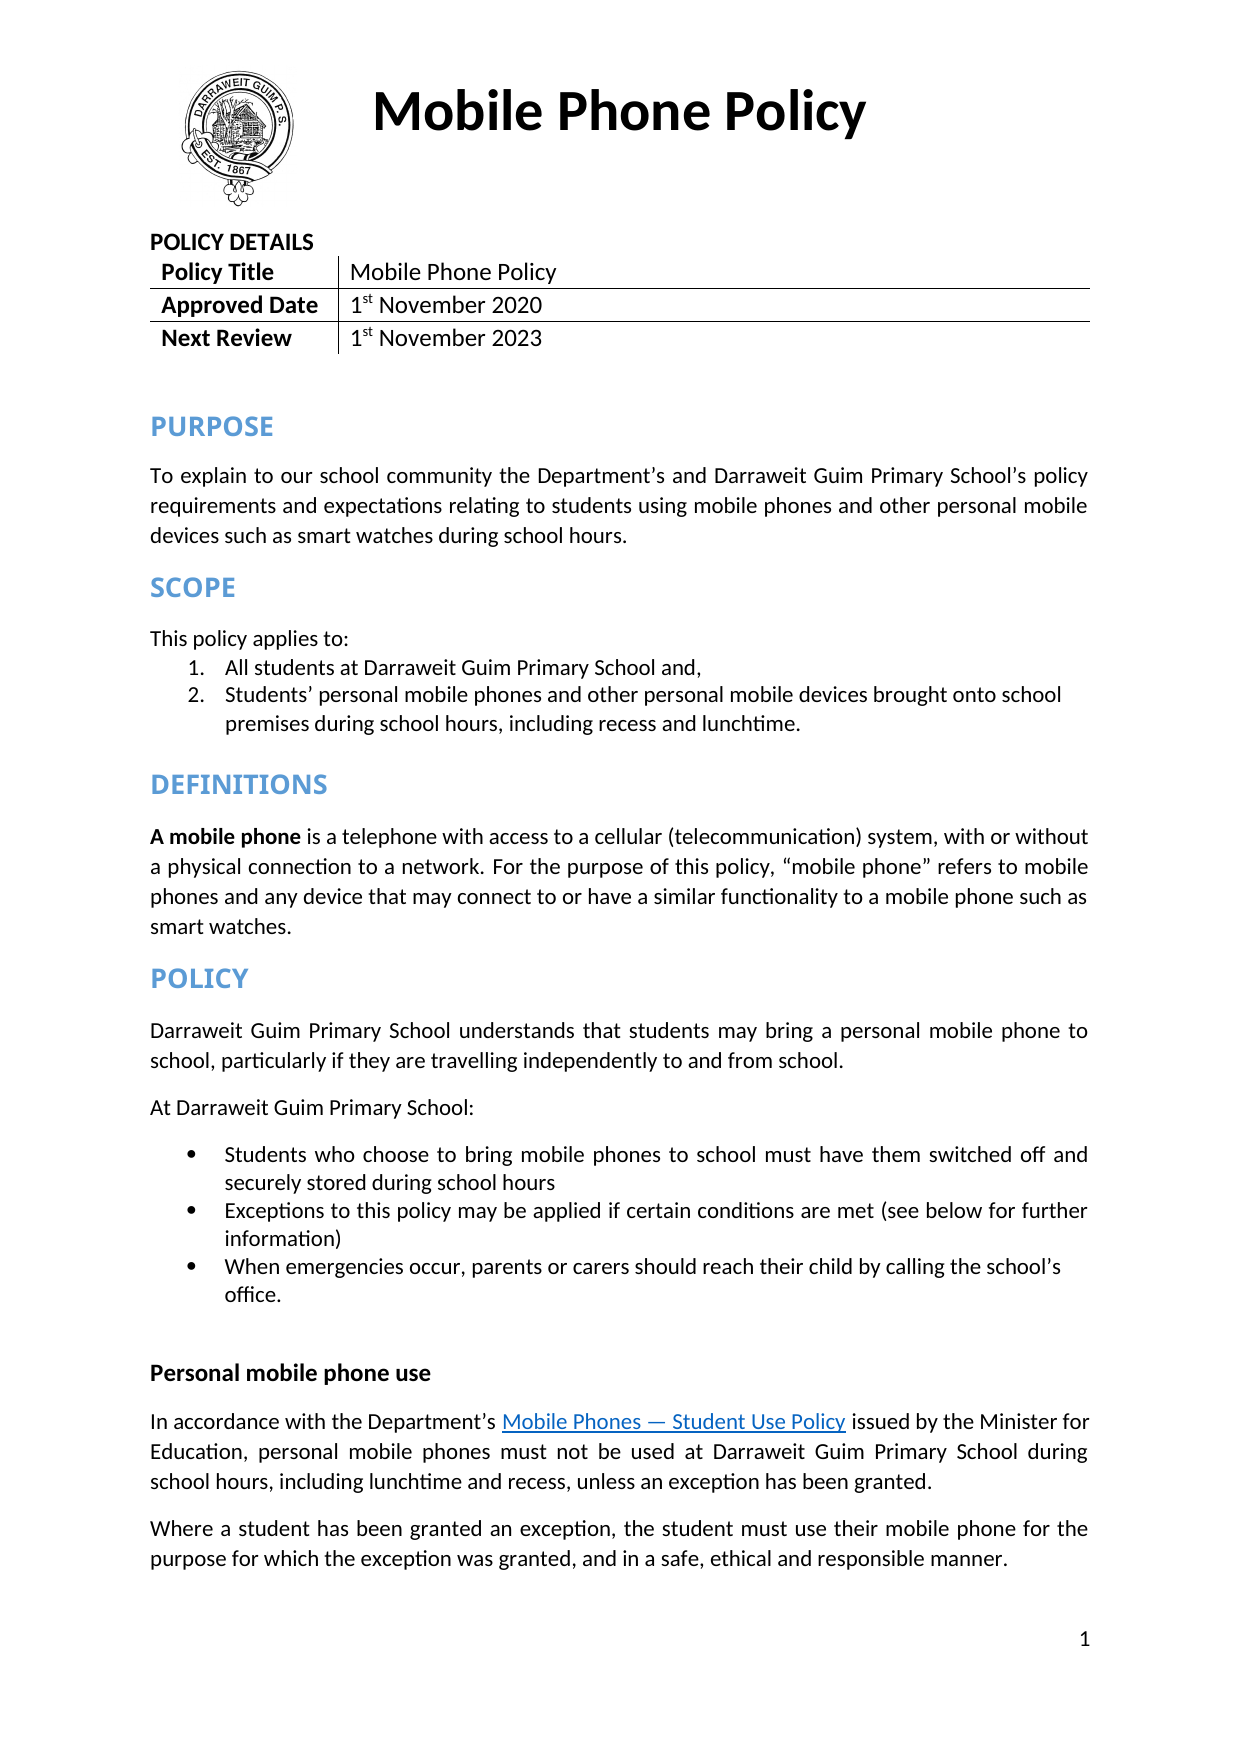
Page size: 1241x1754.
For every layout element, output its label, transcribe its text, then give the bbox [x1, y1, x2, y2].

table_header Mobile Phone Policy [339, 256, 1090, 288]
table_cell Approved Date [150, 289, 338, 321]
list When emergencies occur, parents or carers should reach their child by calling the school’s office. [187, 1252, 1090, 1308]
list All students at Darraweit Guim Primary School and, [187, 653, 1090, 681]
text Purpose [150, 407, 1090, 444]
picture [178, 65, 298, 206]
text POLICY DETAILS [150, 226, 1090, 256]
text Personal mobile phone use [150, 1357, 1090, 1388]
text A mobile phone is a telephone with access to a cellular (telecommunication) system, with or without a physical connection to a network. For the purpose of this policy, “mobile phone” refers to mobile phones and any device that may connect to or have a similar functionality to a mobile phone such as smart watches. [150, 822, 1090, 941]
table_cell 1st November 2023 [339, 322, 1090, 354]
table_header Policy Title [150, 256, 338, 288]
table_cell 1st November 2020 [339, 289, 1090, 321]
text At Darraweit Guim Primary School: [150, 1093, 1090, 1121]
text Definitions [150, 765, 1090, 802]
text Where a student has been granted an exception, the student must use their mobile phone for the purpose for which the exception was granted, and in a safe, ethical and responsible manner. [150, 1514, 1090, 1573]
text Darraweit Guim Primary School understands that students may bring a personal mobile phone to school, particularly if they are travelling independently to and from school. [150, 1016, 1090, 1074]
text Scope [150, 568, 1090, 605]
text In accordance with the Department’s Mobile Phones — Student Use Policy issued by the Minister for Education, personal mobile phones must not be used at Darraweit Guim Primary School during school hours, including lunchtime and recess, unless an exception has been granted. [150, 1407, 1090, 1496]
text Policy [150, 959, 1090, 996]
table_cell Next Review [150, 322, 338, 354]
list Students who choose to bring mobile phones to school must have them switched off and securely stored during school hours [187, 1140, 1090, 1196]
list Students’ personal mobile phones and other personal mobile devices brought onto school premises during school hours, including recess and lunchtime. [187, 681, 1090, 737]
list Exceptions to this policy may be applied if certain conditions are met (see below for further information) [187, 1196, 1090, 1252]
text To explain to our school community the Department’s and Darraweit Guim Primary School’s policy requirements and expectations relating to students using mobile phones and other personal mobile devices such as smart watches during school hours. [150, 461, 1090, 549]
text This policy applies to: [150, 624, 1090, 653]
